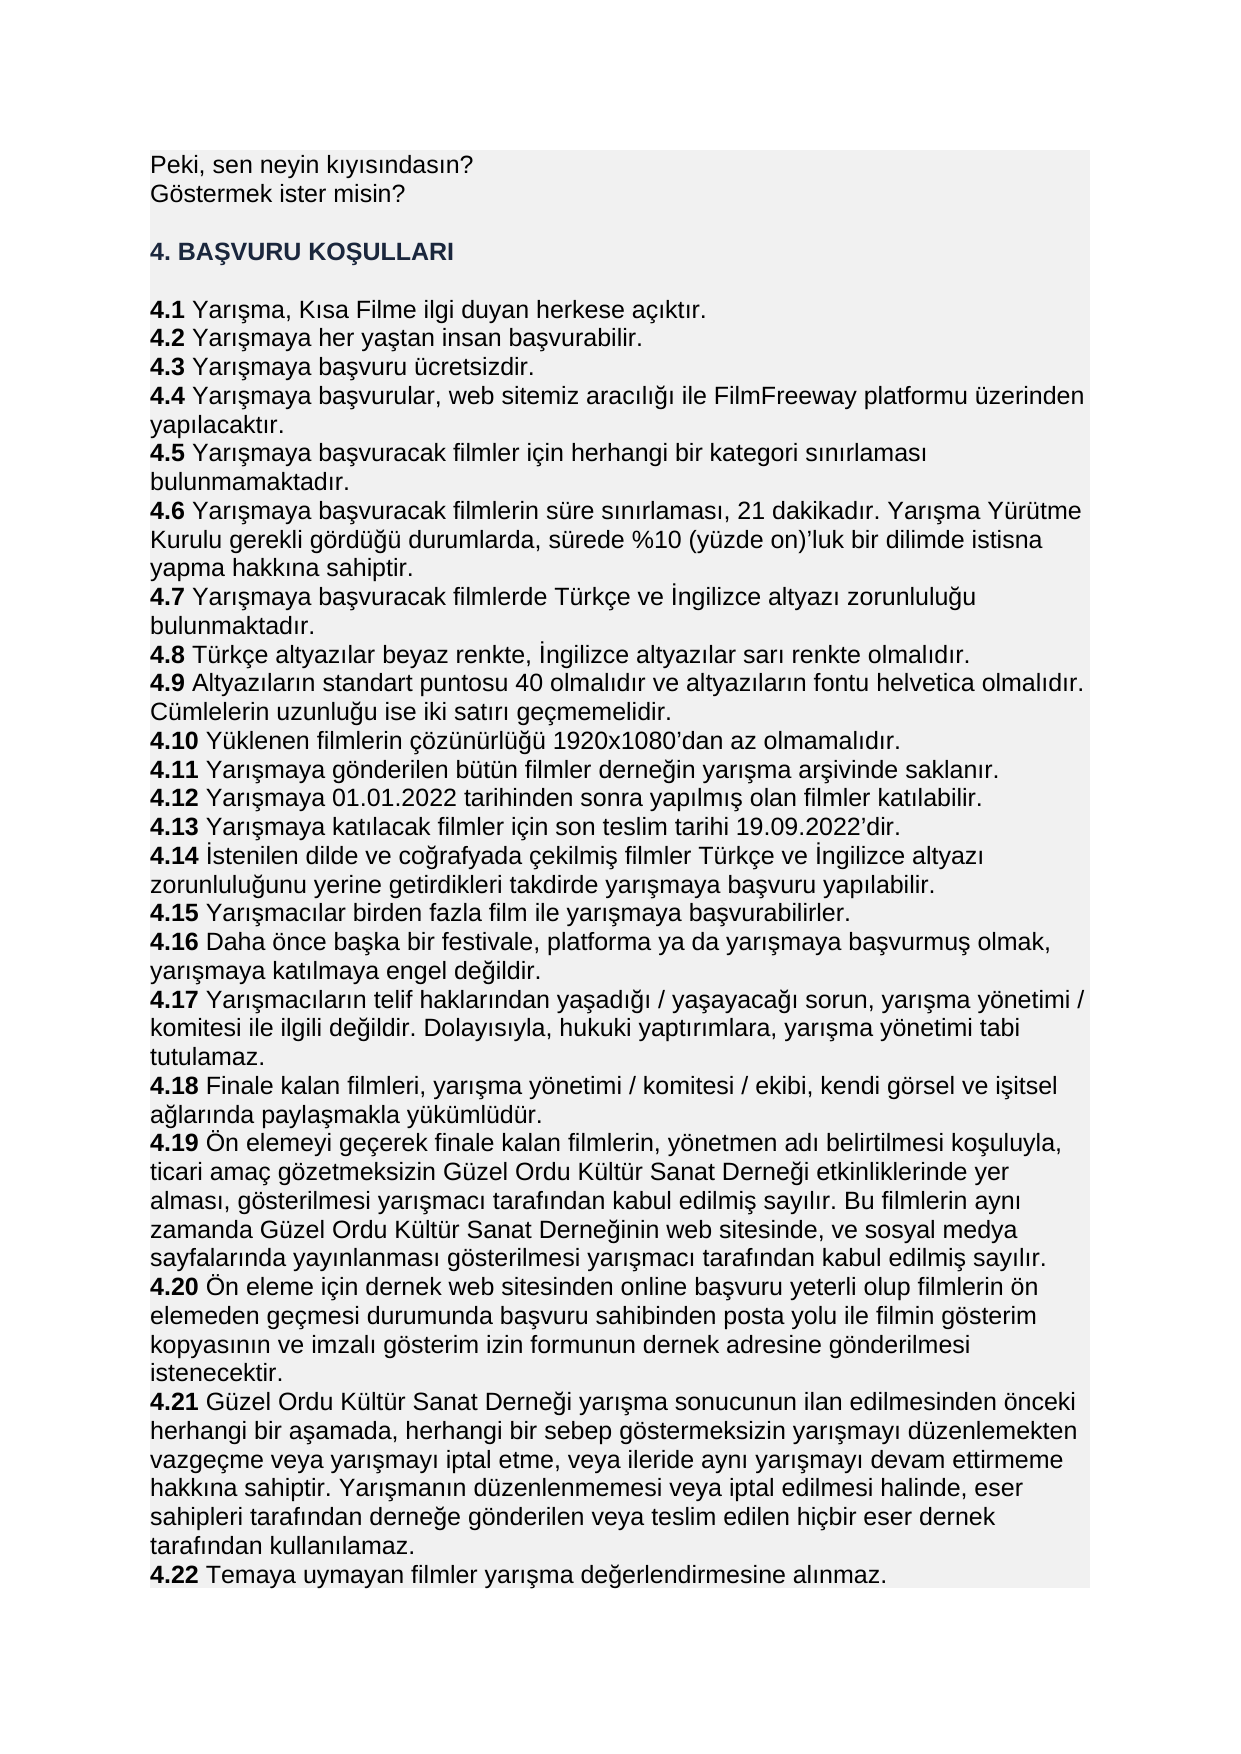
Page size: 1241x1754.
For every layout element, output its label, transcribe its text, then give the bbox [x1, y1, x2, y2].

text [150, 150, 1090, 207]
text 4. BAŞVURU KOŞULLARI [150, 237, 1090, 265]
